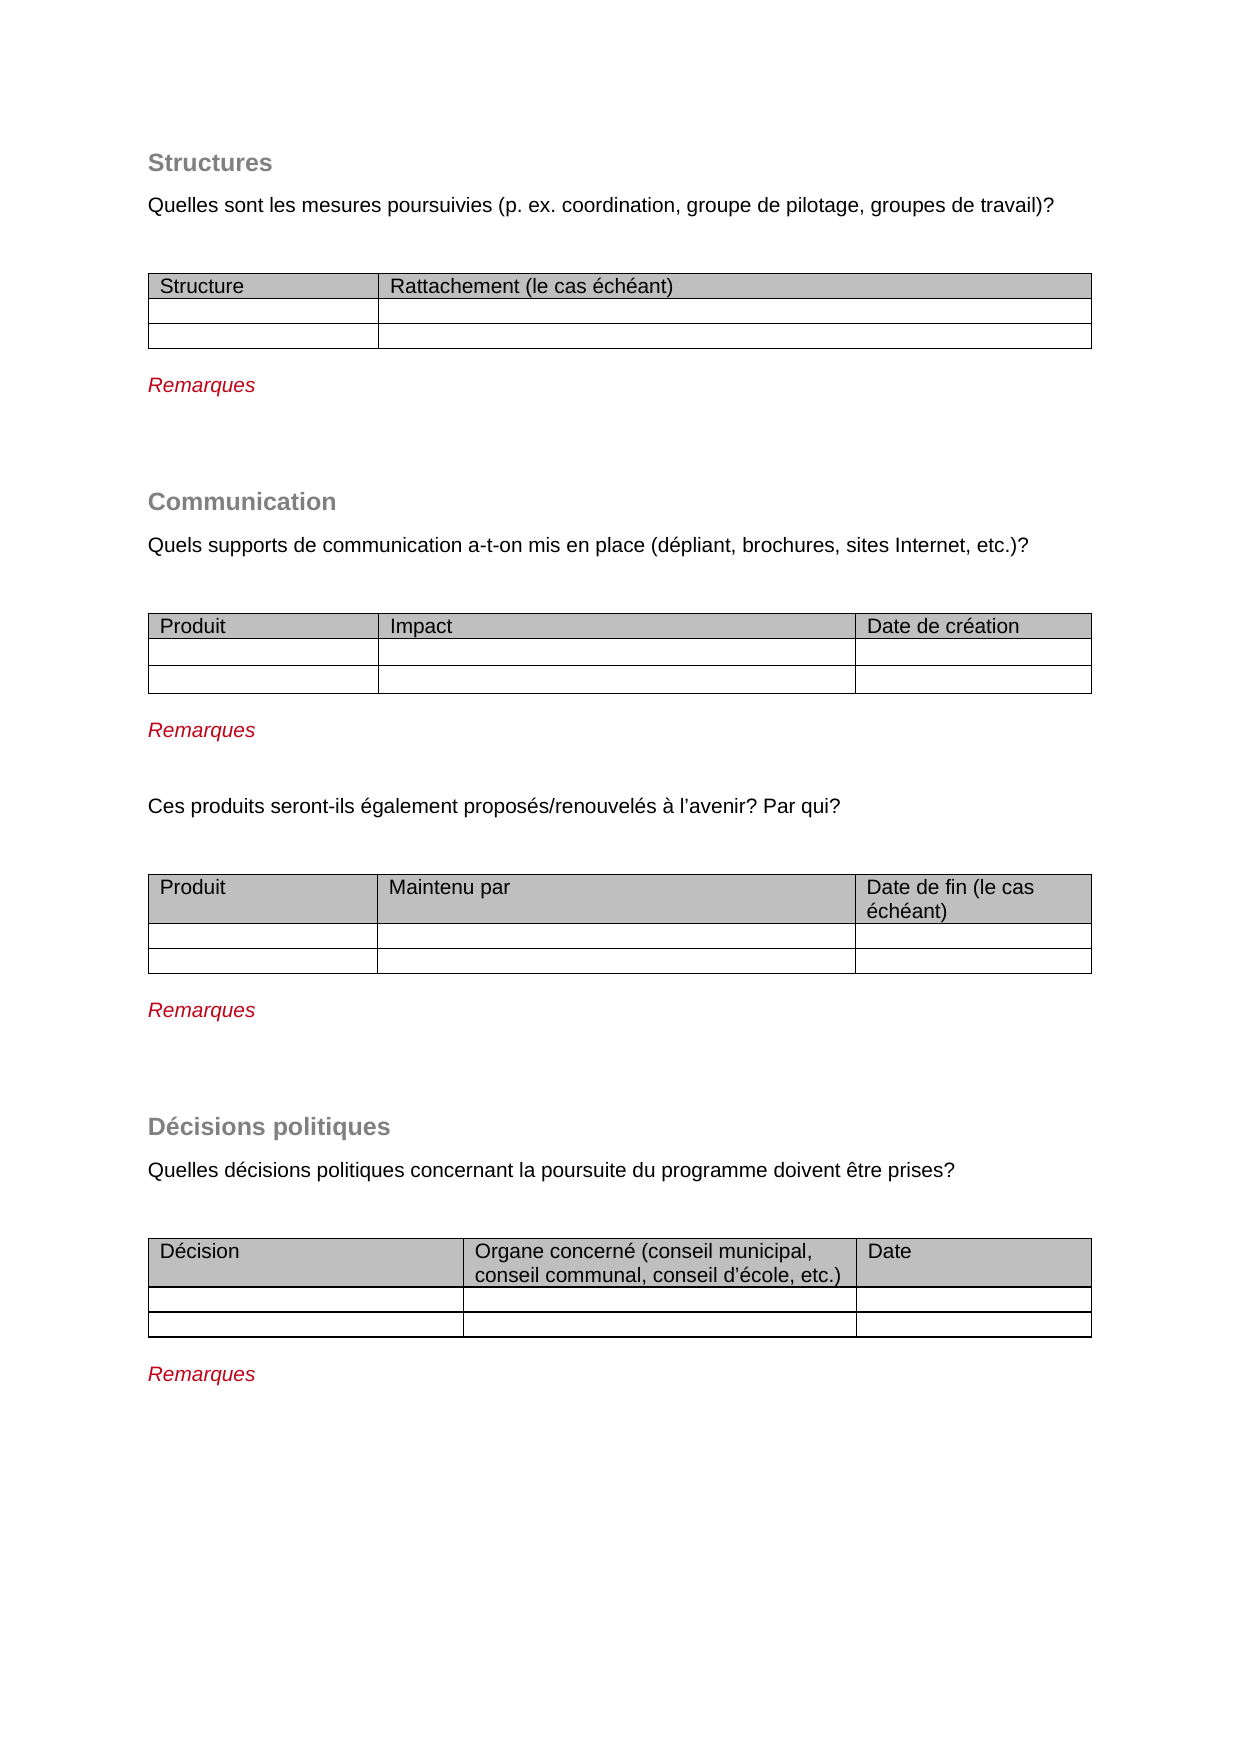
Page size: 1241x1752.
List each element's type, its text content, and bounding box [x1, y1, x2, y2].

table_header Date de fin (le cas échéant) [856, 875, 1091, 923]
table_cell [378, 949, 855, 973]
table_cell [149, 949, 377, 973]
text Remarques [148, 998, 1092, 1022]
table_cell [856, 949, 1091, 973]
table_header Produit [149, 875, 377, 923]
text Remarques [148, 373, 1092, 397]
subtitle Décisions politiques [148, 1112, 989, 1141]
table_header Produit [149, 614, 378, 638]
table_cell [149, 324, 378, 348]
table_cell [149, 666, 378, 692]
table_cell [379, 639, 855, 665]
table_header Organe concerné (conseil municipal, conseil communal, conseil d’école, etc.) [464, 1239, 856, 1286]
table_cell [856, 639, 1091, 665]
table_header Structure [149, 274, 378, 298]
table_cell [149, 1313, 463, 1336]
table_cell [379, 324, 1091, 348]
text Quelles sont les mesures poursuivies (p. ex. coordination, groupe de pilotage, groupes de travail)? [148, 193, 1093, 217]
text Remarques [148, 717, 1092, 741]
table_cell [379, 666, 855, 692]
table_cell [856, 924, 1091, 948]
table_cell [149, 639, 378, 665]
table_cell [379, 299, 1091, 323]
table_header Impact [379, 614, 855, 638]
text Quels supports de communication a-t-on mis en place (dépliant, brochures, sites Internet, etc.)? [148, 533, 1093, 557]
table_header Rattachement (le cas échéant) [379, 274, 1091, 298]
table_cell [857, 1313, 1091, 1336]
table_header Date [857, 1239, 1091, 1286]
table_cell [464, 1313, 856, 1336]
text Remarques [148, 1361, 1092, 1385]
table_header Date de création [856, 614, 1091, 638]
text Quelles décisions politiques concernant la poursuite du programme doivent être prises? [148, 1157, 1093, 1181]
table_cell [149, 299, 378, 323]
table_header Décision [149, 1239, 463, 1286]
table_header Maintenu par [378, 875, 855, 923]
table_cell [464, 1288, 856, 1311]
table_cell [856, 666, 1091, 692]
table_cell [857, 1288, 1091, 1311]
text Ces produits seront-ils également proposés/renouvelés à l’avenir? Par qui? [148, 794, 1093, 818]
subtitle Structures [148, 148, 989, 176]
subtitle Communication [148, 487, 989, 516]
table_cell [149, 924, 377, 948]
table_cell [378, 924, 855, 948]
table_cell [149, 1288, 463, 1311]
